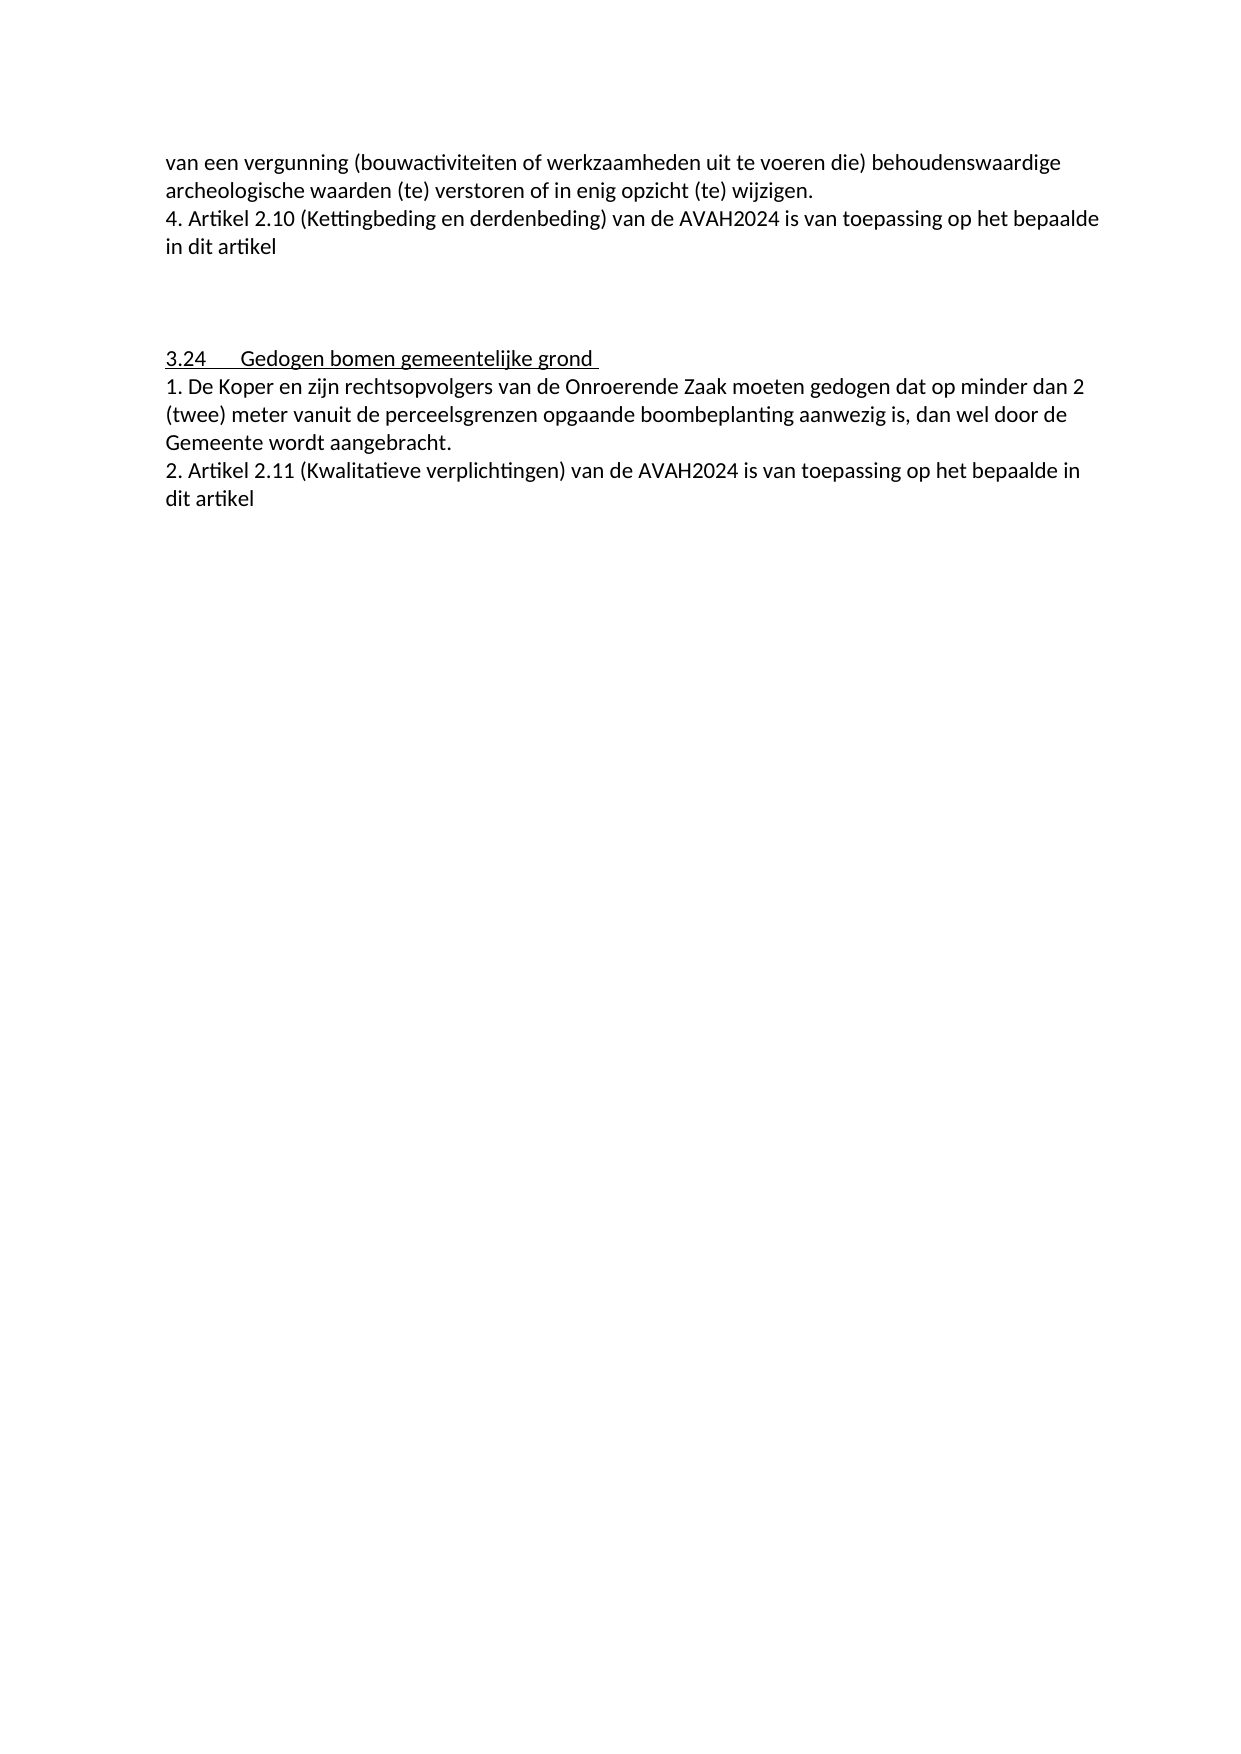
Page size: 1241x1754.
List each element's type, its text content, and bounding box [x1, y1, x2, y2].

text 1. De Koper en zijn rechtsopvolgers van de Onroerende Zaak moeten gedogen dat op minder dan 2 (twee) meter vanuit de perceelsgrenzen opgaande boombeplanting aanwezig is, dan wel door de Gemeente wordt aangebracht. [165, 372, 1104, 456]
text 2. Artikel 2.11 (Kwalitatieve verplichtingen) van de AVAH2024 is van toepassing op het bepaalde in dit artikel [165, 456, 1104, 512]
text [165, 148, 1104, 204]
text 4. Artikel 2.10 (Kettingbeding en derdenbeding) van de AVAH2024 is van toepassing op het bepaalde in dit artikel [165, 204, 1104, 260]
text 3.24 Gedogen bomen gemeentelijke grond [165, 344, 1104, 372]
